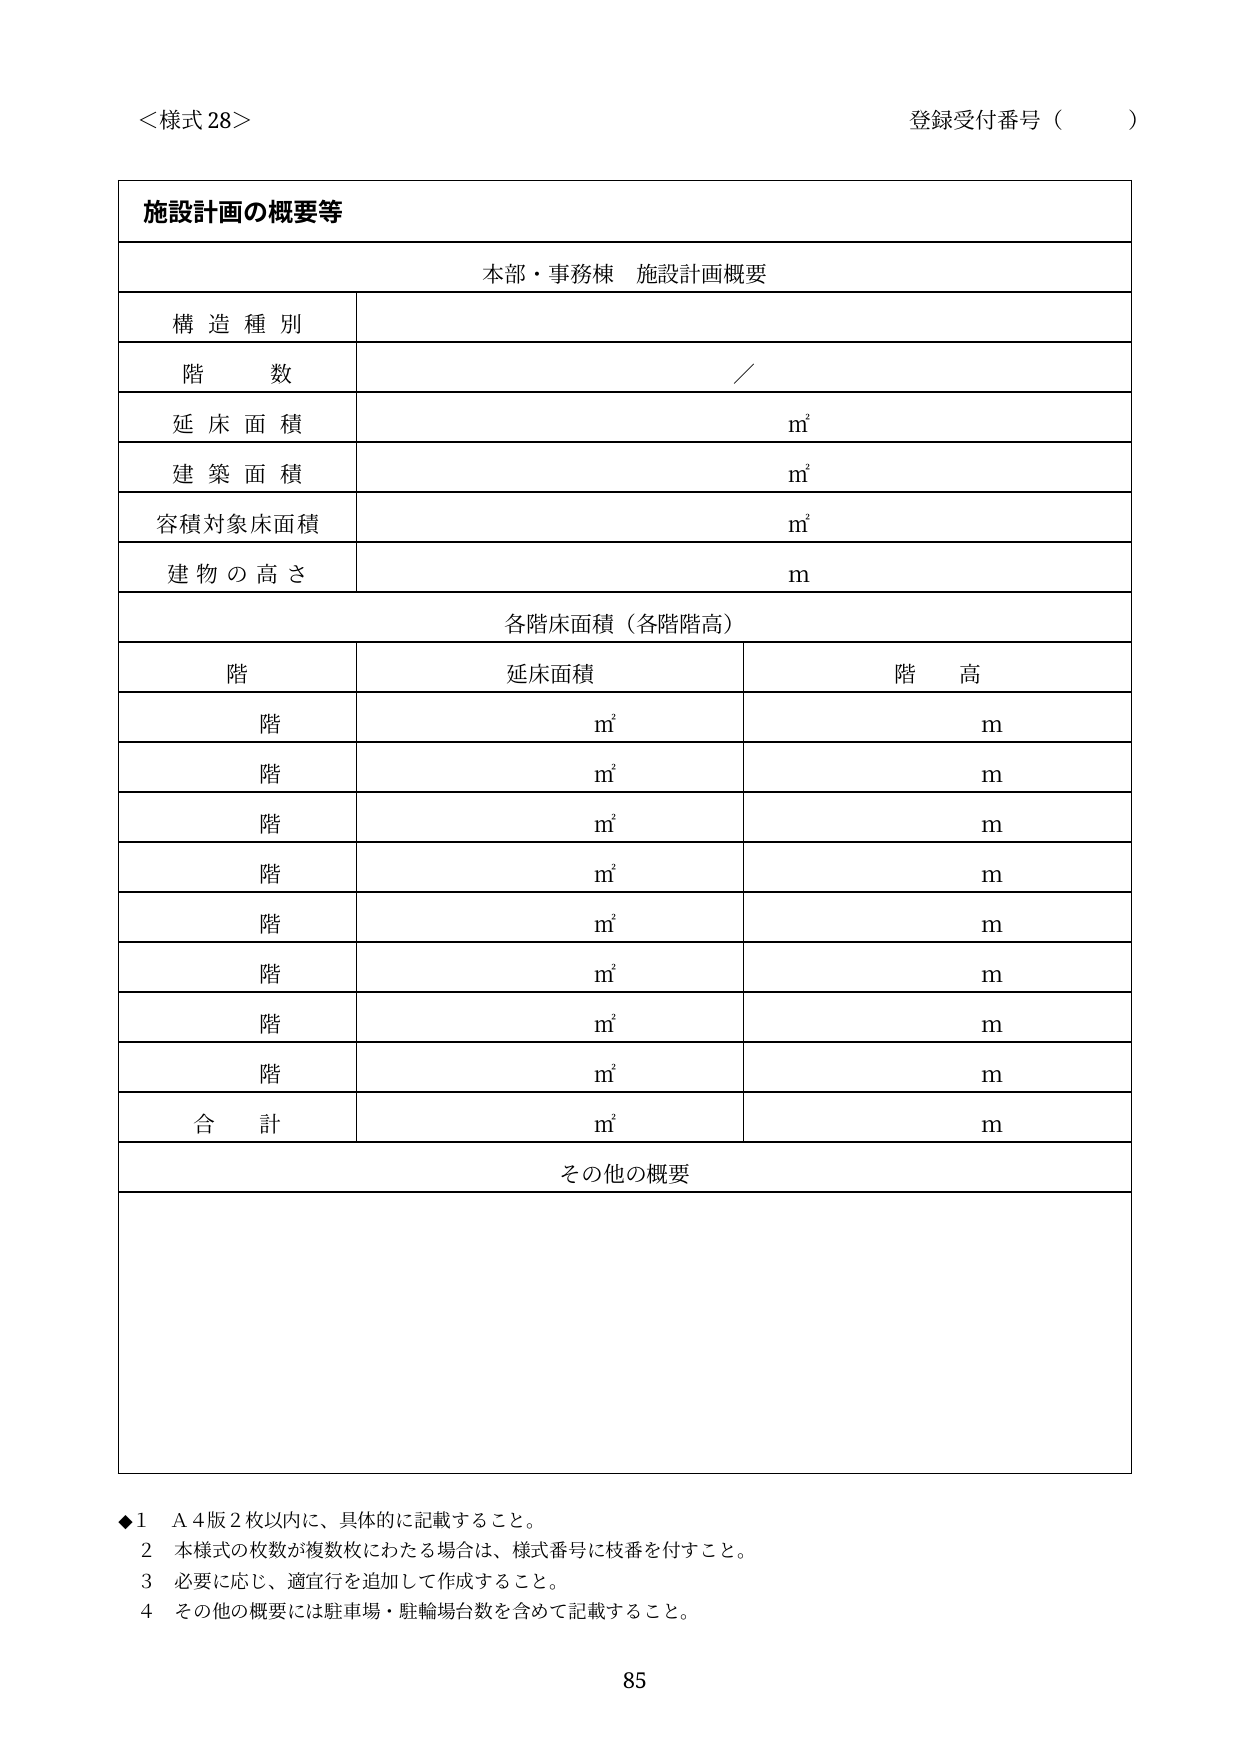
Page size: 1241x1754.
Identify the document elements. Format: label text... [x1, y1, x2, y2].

table_cell ｍ [744, 743, 1131, 791]
table_cell ㎡ [357, 793, 743, 841]
table_cell ㎡ [357, 843, 743, 891]
table_cell ｍ [744, 843, 1131, 891]
text ４ その他の概要には駐車場・駐輪場台数を含めて記載すること。 [118, 1595, 1152, 1626]
table_cell ㎡ [357, 693, 743, 741]
table_cell ｍ [744, 793, 1131, 841]
table_cell 階 [119, 943, 356, 991]
table_cell [357, 293, 1131, 341]
table_cell ㎡ [357, 943, 743, 991]
table_cell ㎡ [357, 993, 743, 1041]
table_cell 構造種別 [119, 293, 356, 341]
table_cell 階 [119, 993, 356, 1041]
table_cell 合 計 [119, 1093, 356, 1141]
text ３ 必要に応じ、適宜行を追加して作成すること。 [118, 1565, 1152, 1595]
table_cell 本部・事務棟 施設計画概要 [119, 243, 1131, 291]
table_cell ㎡ [357, 893, 743, 941]
table_cell 階 [119, 793, 356, 841]
table_header 施設計画の概要等 [119, 181, 1131, 241]
text ２ 本様式の枚数が複数枚にわたる場合は、様式番号に枝番を付すこと。 [118, 1534, 1152, 1565]
table_cell ｍ [357, 543, 1131, 591]
table_cell 建物の高さ [119, 543, 356, 591]
table_cell ｍ [744, 693, 1131, 741]
table_cell ㎡ [357, 493, 1131, 541]
table_cell 階 [119, 843, 356, 891]
table_cell ／ [357, 343, 1131, 391]
table_cell 建築面積 [119, 443, 356, 491]
text ◆ Ａ４版１枚で作成すること。＜様式28＞ 登録受付番号（ ） [137, 89, 1152, 149]
table_cell ｍ [744, 1043, 1131, 1091]
table_cell 階 [119, 893, 356, 941]
table_cell ｍ [744, 893, 1131, 941]
table_cell ㎡ [357, 1093, 743, 1141]
table_cell ㎡ [357, 1043, 743, 1091]
table_cell 階 [119, 693, 356, 741]
table_cell 階 [119, 643, 356, 691]
table_cell 階数 [119, 343, 356, 391]
table_cell 各階床面積（各階階高） [119, 593, 1131, 641]
table_cell [119, 1193, 1131, 1473]
table_cell 容積対象床面積 [119, 493, 356, 541]
table_cell ｍ [744, 1093, 1131, 1141]
text ◆１ Ａ４版２枚以内に、具体的に記載すること。 [118, 1504, 1152, 1534]
table_cell 延床面積 [119, 393, 356, 441]
table_cell 階 高 [744, 643, 1131, 691]
table_cell ㎡ [357, 393, 1131, 441]
table_cell ㎡ [357, 443, 1131, 491]
table_cell ｍ [744, 943, 1131, 991]
table_cell 延床面積 [357, 643, 743, 691]
table_cell その他の概要 [119, 1143, 1131, 1191]
table_cell ｍ [744, 993, 1131, 1041]
table_cell ㎡ [357, 743, 743, 791]
table_cell 階 [119, 743, 356, 791]
table_cell 階 [119, 1043, 356, 1091]
